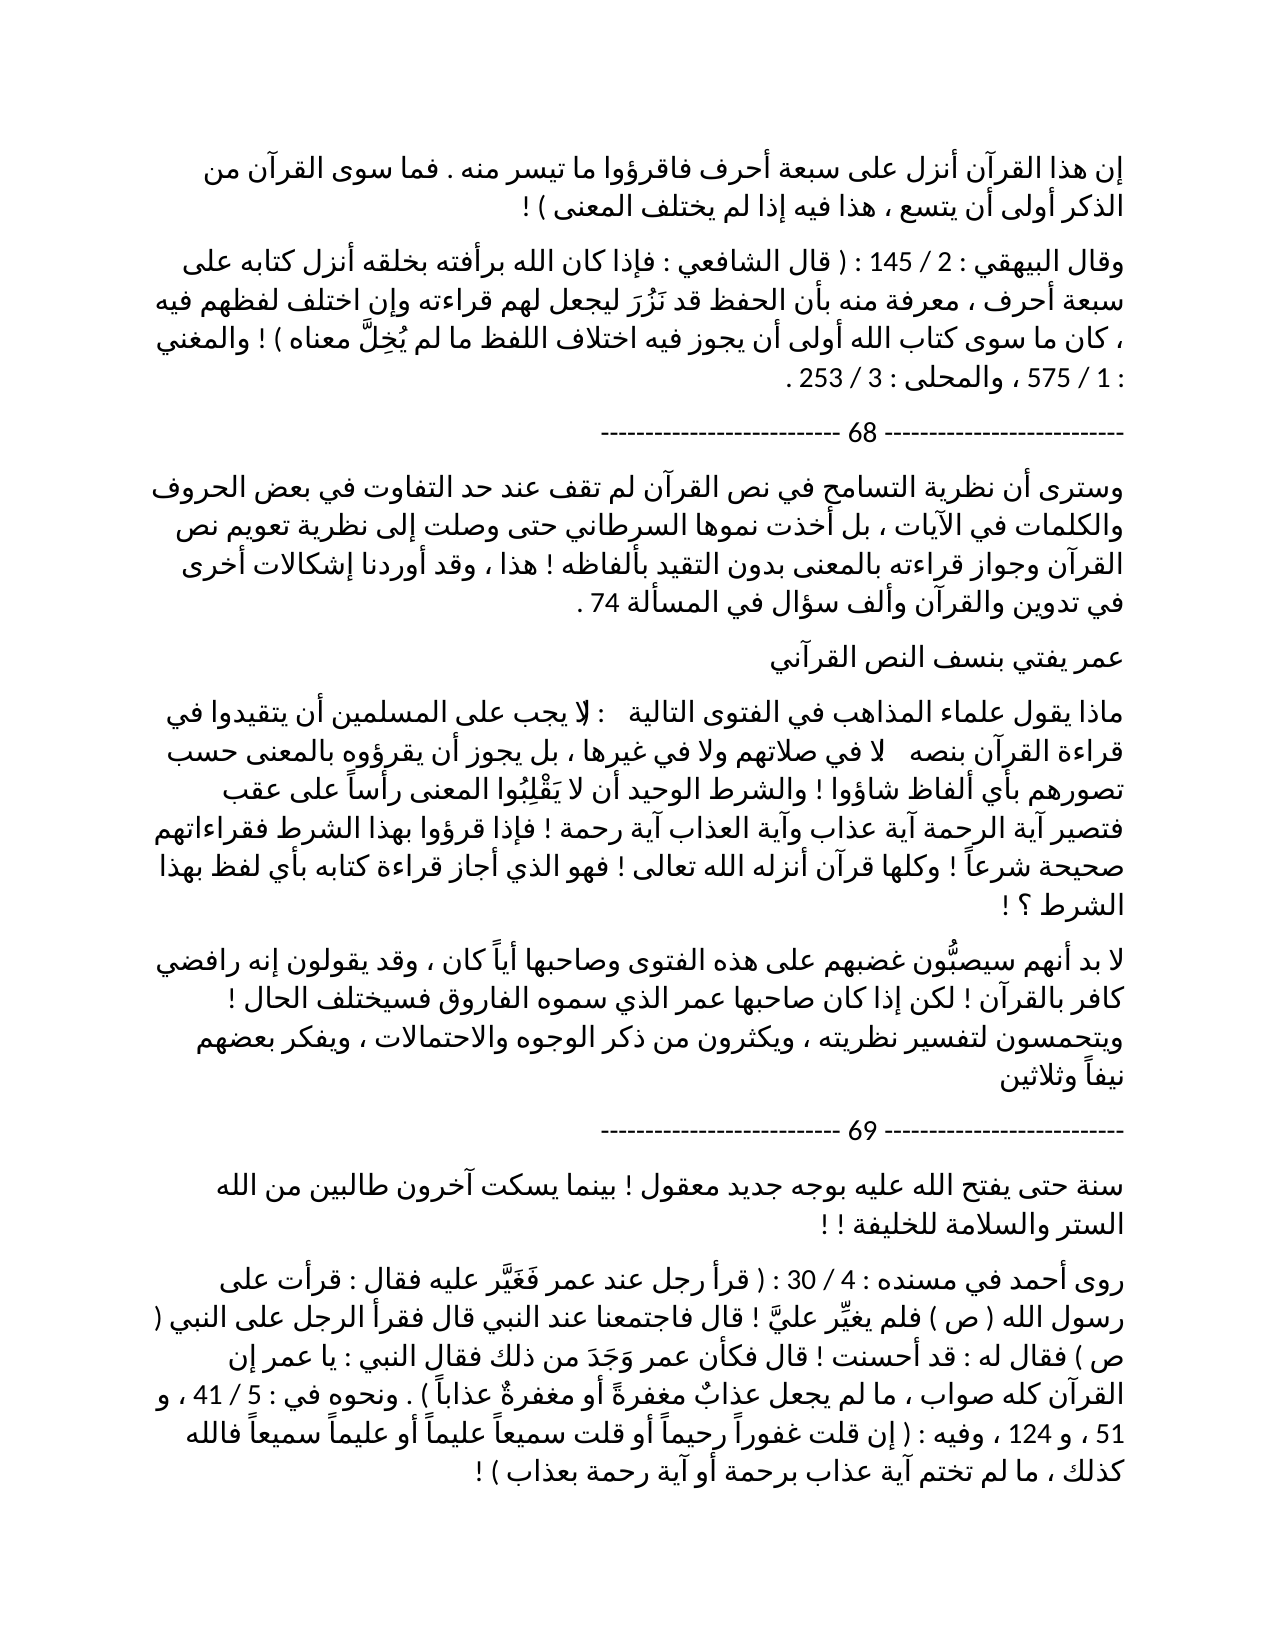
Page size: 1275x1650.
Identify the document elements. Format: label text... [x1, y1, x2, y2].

text عمر يفتي بنسف النص القرآني [150, 639, 1125, 675]
text --------------------------- 68 --------------------------- [150, 414, 1125, 449]
text --------------------------- 69 --------------------------- [150, 1112, 1125, 1148]
text وسترى أن نظرية التسامح في نص القرآن لم تقف عند حد التفاوت في بعض الحروف والكلمات في الآيات ، بل أخذت نموها السرطاني حتى وصلت إلى نظرية تعويم نص القرآن وجواز قراءته بالمعنى بدون التقيد بألفاظه ! هذا ، وقد أوردنا إشكالات أخرى في تدوين والقرآن وألف سؤال في المسألة 74 . [150, 469, 1125, 620]
text ماذا يقول علماء المذاهب في الفتوى التالية : ( لا يجب على المسلمين أن يتقيدوا في قراءة القرآن بنصه ! لا في صلاتهم ولا في غيرها ، بل يجوز أن يقرؤوه بالمعنى حسب تصورهم بأي ألفاظ شاؤوا ! والشرط الوحيد أن لا يَقْلِبُوا المعنى رأساً على عقب فتصير آية الرحمة آية عذاب وآية العذاب آية رحمة ! فإذا قرؤوا بهذا الشرط فقراءاتهم صحيحة شرعاً ! وكلها قرآن أنزله الله تعالى ! فهو الذي أجاز قراءة كتابه بأي لفظ بهذا الشرط ؟ ! [150, 694, 1125, 922]
text روى أحمد في مسنده : 4 / 30 : ( قرأ رجل عند عمر فَغَيَّر عليه فقال : قرأت على رسول الله ( ص ) فلم يغيِّر عليَّ ! قال فاجتمعنا عند النبي قال فقرأ الرجل على النبي ( ص ) فقال له : قد أحسنت ! قال فكأن عمر وَجَدَ من ذلك فقال النبي : يا عمر إن القرآن كله صواب ، ما لم يجعل عذابٌ مغفرةً أو مغفرةٌ عذاباً ) . ونحوه في : 5 / 41 ، و 51 ، و 124 ، وفيه : ( إن قلت غفوراً رحيماً أو قلت سميعاً عليماً أو عليماً سميعاً فالله كذلك ، ما لم تختم آية عذاب برحمة أو آية رحمة بعذاب ) ! [150, 1261, 1125, 1489]
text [150, 150, 1125, 224]
text وقال البيهقي : 2 / 145 : ( قال الشافعي : فإذا كان الله برأفته بخلقه أنزل كتابه على سبعة أحرف ، معرفة منه بأن الحفظ قد نَزُرَ ليجعل لهم قراءته وإن اختلف لفظهم فيه ، كان ما سوى كتاب الله أولى أن يجوز فيه اختلاف اللفظ ما لم يُخِلَّ معناه ) ! والمغني : 1 / 575 ، والمحلى : 3 / 253 . [150, 243, 1125, 394]
text لا بد أنهم سيصبُّون غضبهم على هذه الفتوى وصاحبها أياً كان ، وقد يقولون إنه رافضي كافر بالقرآن ! لكن إذا كان صاحبها عمر الذي سموه الفاروق فسيختلف الحال ! ويتحمسون لتفسير نظريته ، ويكثرون من ذكر الوجوه والاحتمالات ، ويفكر بعضهم نيفاً وثلاثين [150, 942, 1125, 1093]
text سنة حتى يفتح الله عليه بوجه جديد معقول ! بينما يسكت آخرون طالبين من الله الستر والسلامة للخليفة ! ! [150, 1167, 1125, 1241]
